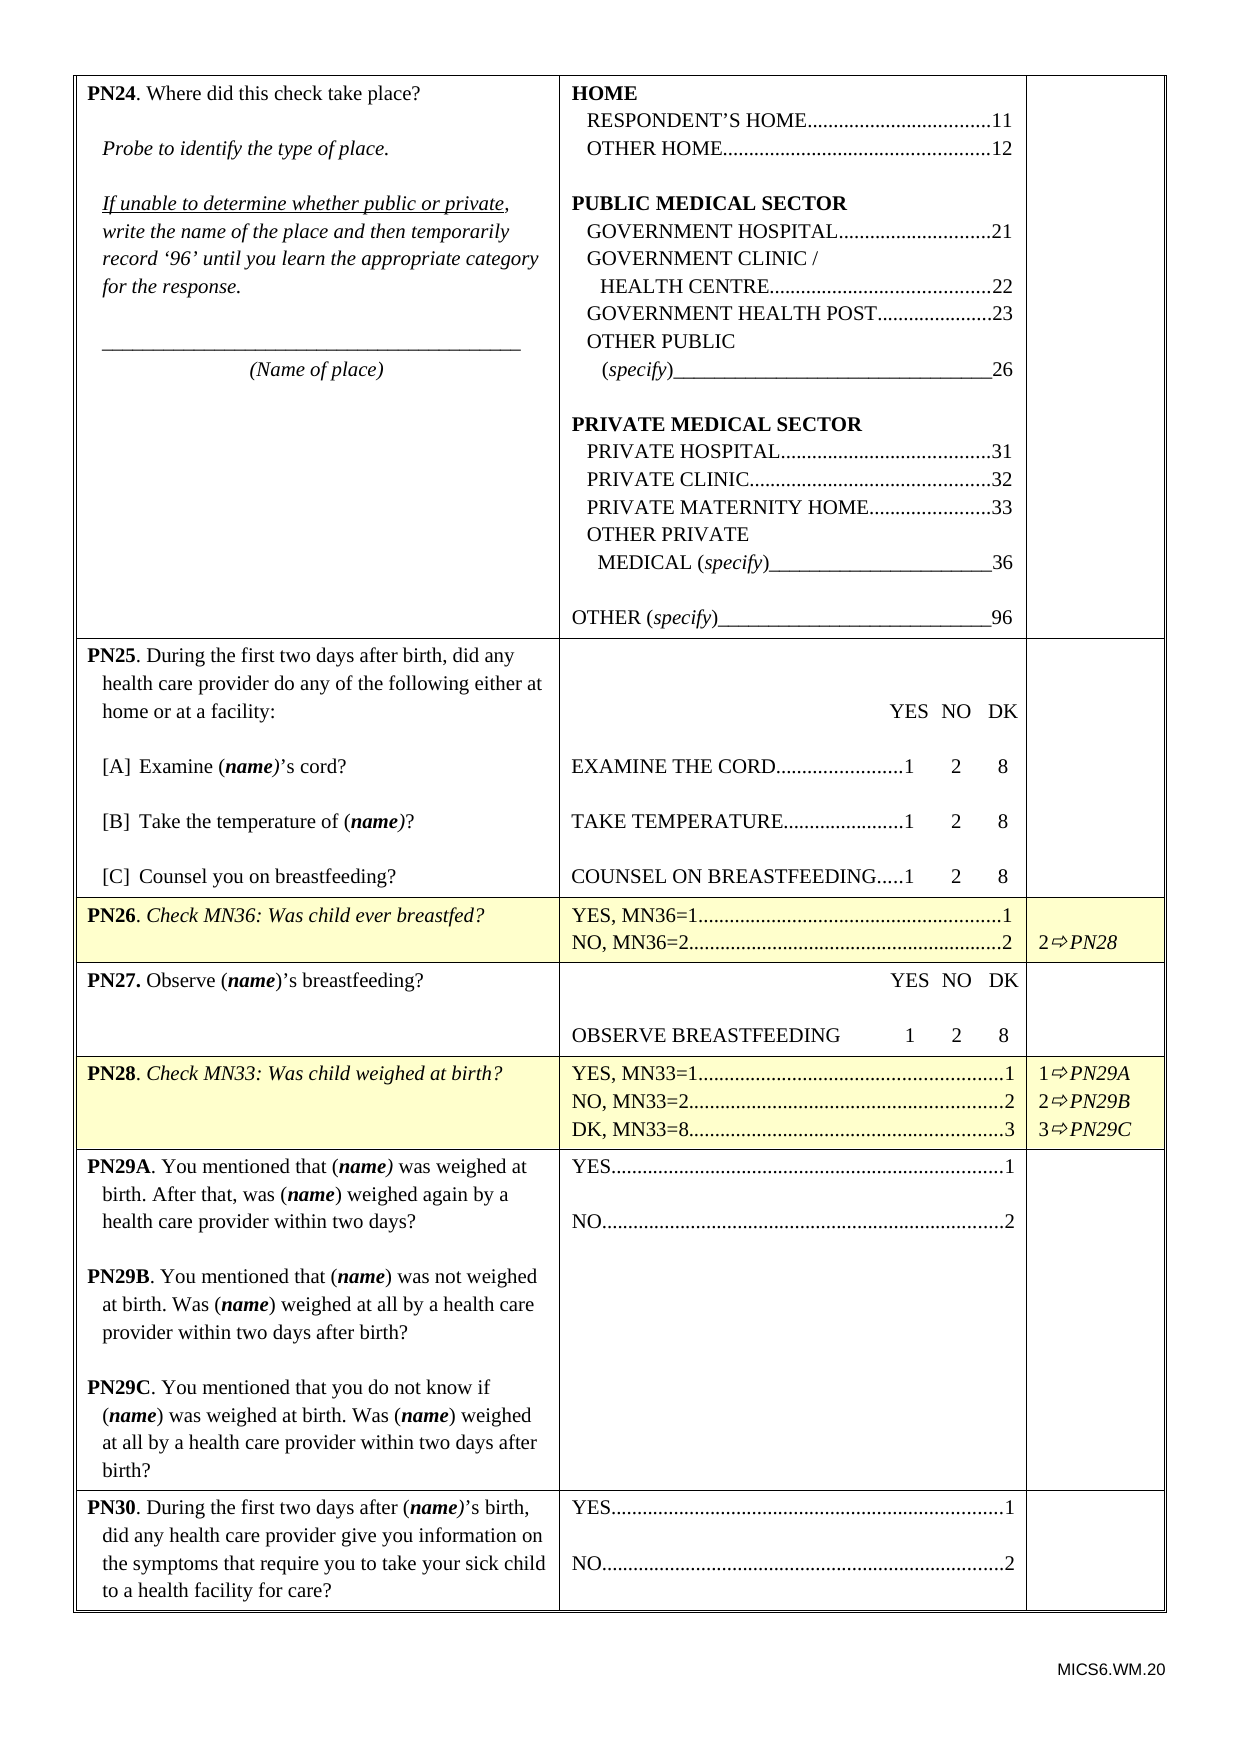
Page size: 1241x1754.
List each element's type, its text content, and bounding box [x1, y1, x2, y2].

table_cell PN24. Where did this check take place? Probe to identify the type of place. If unable to determine whether public or private, write the name of the place and then temporarily record ‘96’ until you learn the appropriate category for the response. (Name of place) [77, 76, 559, 638]
table_cell Yes 1 No 2 [560, 1150, 1026, 1490]
table_cell PN26. Check MN36: Was child ever breastfed? [77, 898, 559, 962]
table_cell PN29A. You mentioned that (name) was weighed at birth. After that, was (name) weighed again by a health care provider within two days? PN29B. You mentioned that (name) was not weighed at birth. Was (name) weighed at all by a health care provider within two days after birth? PN29C. You mentioned that you do not know if (name) was weighed at birth. Was (name) weighed at all by a health care provider within two days after birth? [77, 1150, 559, 1490]
table_cell Yes, MN33=1 1 No, MN33=2 2 Dk, MN33=8 3 [560, 1057, 1026, 1148]
table_cell 1PN29A 2PN29B 3PN29C [1027, 1057, 1164, 1148]
table_cell [1027, 963, 1164, 1056]
table_cell Yes, MN36=1 1 No, MN36=2 2 [560, 898, 1026, 962]
table_cell PN28. Check MN33: Was child weighed at birth? [77, 1057, 559, 1148]
table_cell [1027, 1150, 1164, 1490]
table_cell [1027, 76, 1164, 638]
table_cell [1027, 1491, 1164, 1610]
table_cell PN25. During the first two days after birth, did any health care provider do any of the following either at home or at a facility: [A] Examine (name)’s cord? [B] Take the temperature of (name)? [C] Counsel you on breastfeeding? [77, 639, 559, 897]
table_cell Yes No DK Examine the cord 1 2 8 Take temperature 1 2 8 Counsel on breastfeeding 1 2 8 [560, 639, 1026, 897]
table_cell Yes No DK Observe breastfeeding 1 2 8 [560, 963, 1026, 1056]
table_cell 2PN28 [1027, 898, 1164, 962]
table_cell Yes 1 No 2 [560, 1491, 1026, 1610]
table_cell PN30. During the first two days after (name)’s birth, did any health care provider give you information on the symptoms that require you to take your sick child to a health facility for care? [77, 1491, 559, 1610]
table_cell Home Respondent’s home 11 Other home 12 Public Medical sector Government hospital 21 Government clinic / health centre 22 Government health post 23 Other public (specify) 26 Private medical sector Private hospital 31 Private clinic 32 Private maternity home 33 Other private medical (specify) 36 Other (specify) 96 [560, 76, 1026, 638]
table_cell PN27. Observe (name)’s breastfeeding? [77, 963, 559, 1056]
table_cell [1027, 639, 1164, 897]
